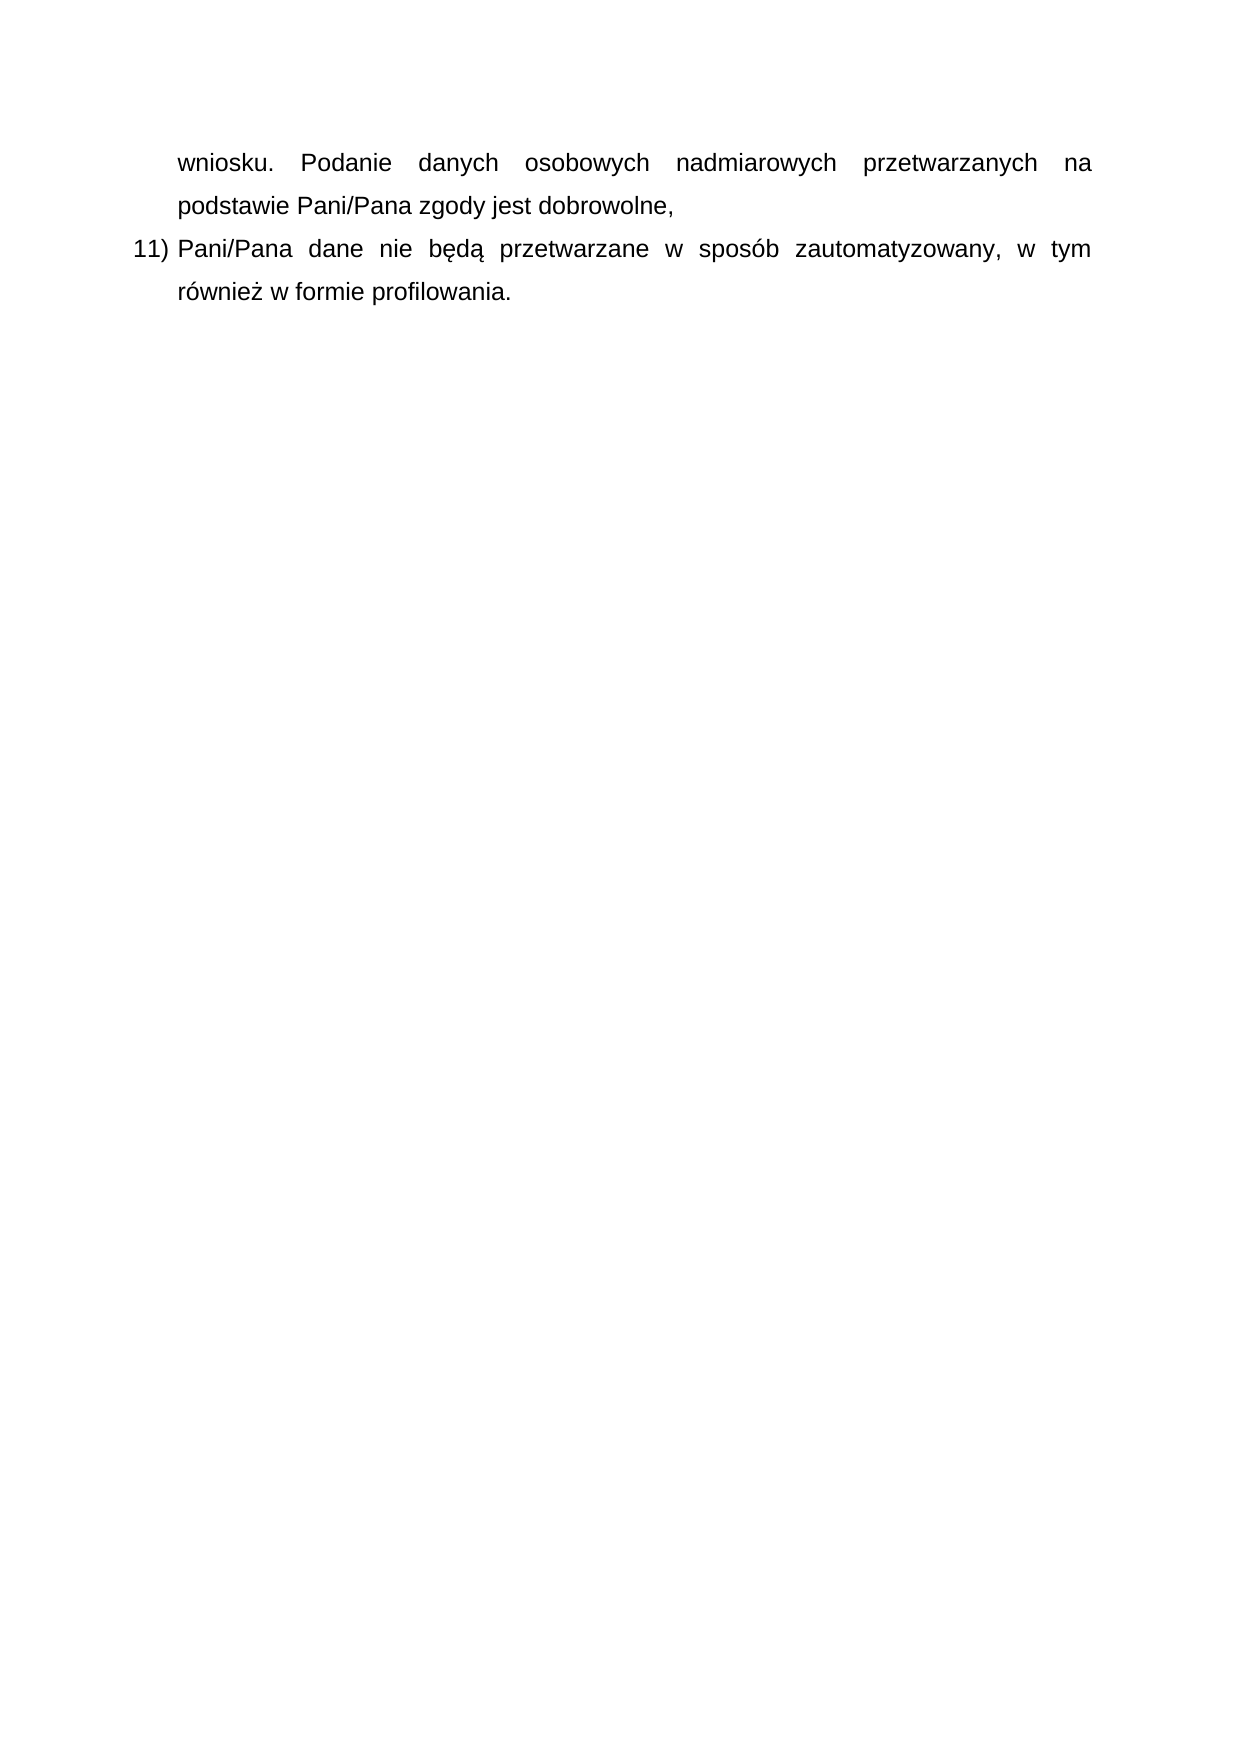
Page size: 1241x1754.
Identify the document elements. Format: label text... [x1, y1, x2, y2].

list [133, 148, 1093, 219]
list Pani/Pana dane nie będą przetwarzane w sposób zautomatyzowany, w tym również w formie profilowania. [133, 234, 1093, 306]
